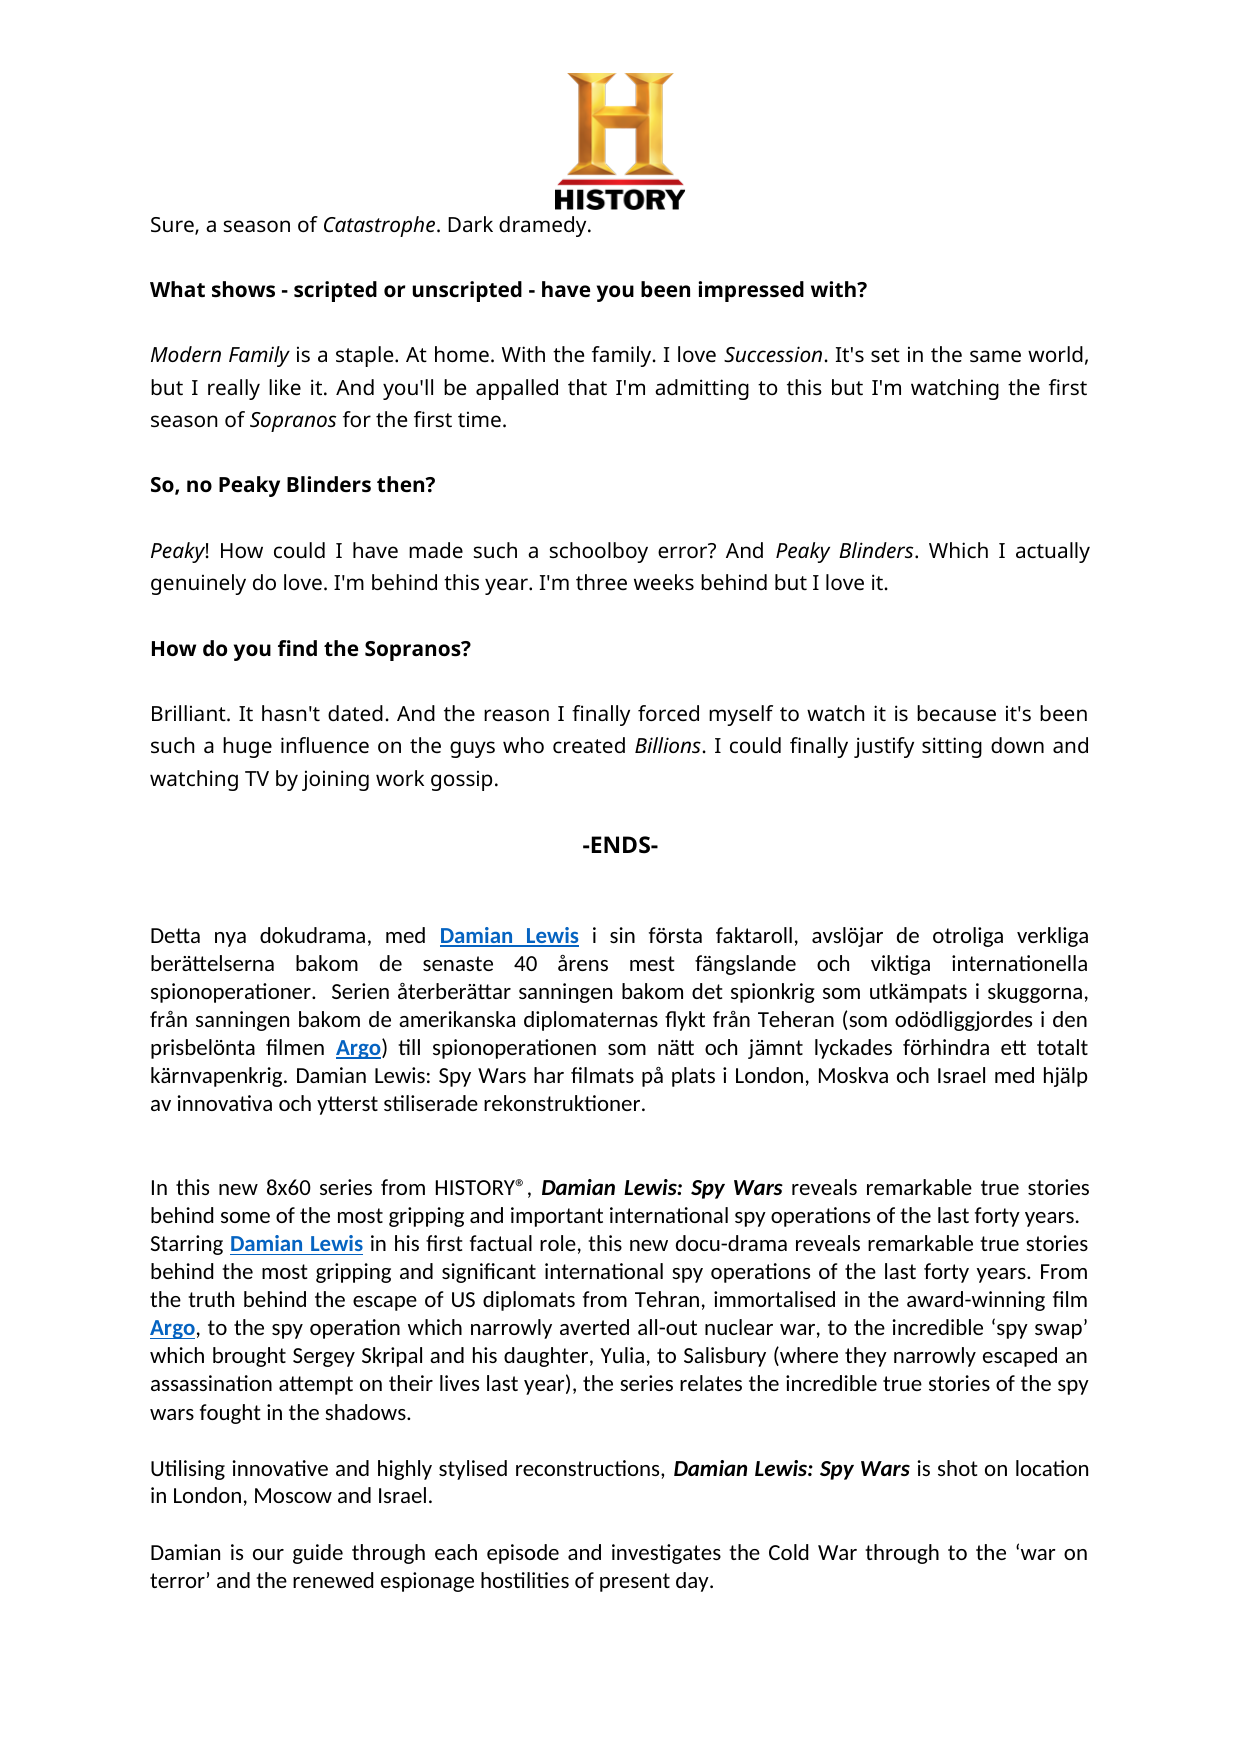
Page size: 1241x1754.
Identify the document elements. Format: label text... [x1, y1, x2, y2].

text How do you find the Sopranos? [150, 634, 1090, 662]
text In this new 8x60 series from HISTORY®, Damian Lewis: Spy Wars reveals remarkable true stories behind some of the most gripping and important international spy operations of the last forty years. [150, 1173, 1090, 1229]
text Detta nya dokudrama, med Damian Lewis i sin första faktaroll, avslöjar de otroliga verkliga berättelserna bakom de senaste 40 årens mest fängslande och viktiga internationella spionoperationer. Serien återberättar sanningen bakom det spionkrig som utkämpats i skuggorna, från sanningen bakom de amerikanska diplomaternas flykt från Teheran (som odödliggjordes i den prisbelönta filmen Argo) till spionoperationen som nätt och jämnt lyckades förhindra ett totalt kärnvapenkrig. Damian Lewis: Spy Wars har filmats på plats i London, Moskva och Israel med hjälp av innovativa och ytterst stiliserade rekonstruktioner. [150, 921, 1090, 1117]
text Peaky! How could I have made such a schoolboy error? And Peaky Blinders. Which I actually genuinely do love. I'm behind this year. I'm three weeks behind but I love it. [150, 536, 1090, 597]
text Brilliant. It hasn't dated. And the reason I finally forced myself to watch it is because it's been such a huge influence on the guys who created Billions. I could finally justify sitting down and watching TV by joining work gossip. [150, 699, 1090, 792]
picture [555, 73, 686, 210]
text What shows - scripted or unscripted - have you been impressed with? [150, 275, 1090, 303]
text Sure, a season of Catastrophe. Dark dramedy. [150, 210, 1090, 238]
text Damian is our guide through each episode and investigates the Cold War through to the ‘war on terror’ and the renewed espionage hostilities of present day. [150, 1538, 1090, 1594]
text Starring Damian Lewis in his first factual role, this new docu-drama reveals remarkable true stories behind the most gripping and significant international spy operations of the last forty years. From the truth behind the escape of US diplomats from Tehran, immortalised in the award-winning film Argo, to the spy operation which narrowly averted all-out nuclear war, to the incredible ‘spy swap’ which brought Sergey Skripal and his daughter, Yulia, to Salisbury (where they narrowly escaped an assassination attempt on their lives last year), the series relates the incredible true stories of the spy wars fought in the shadows. [150, 1229, 1090, 1426]
text -ENDS- [150, 829, 1090, 861]
text Modern Family is a staple. At home. With the family. I love Succession. It's set in the same world, but I really like it. And you'll be appalled that I'm admitting to this but I'm watching the first season of Sopranos for the first time. [150, 340, 1090, 434]
text So, no Peaky Blinders then? [150, 471, 1090, 499]
text Utilising innovative and highly stylised reconstructions, Damian Lewis: Spy Wars is shot on location in London, Moscow and Israel. [150, 1454, 1090, 1510]
